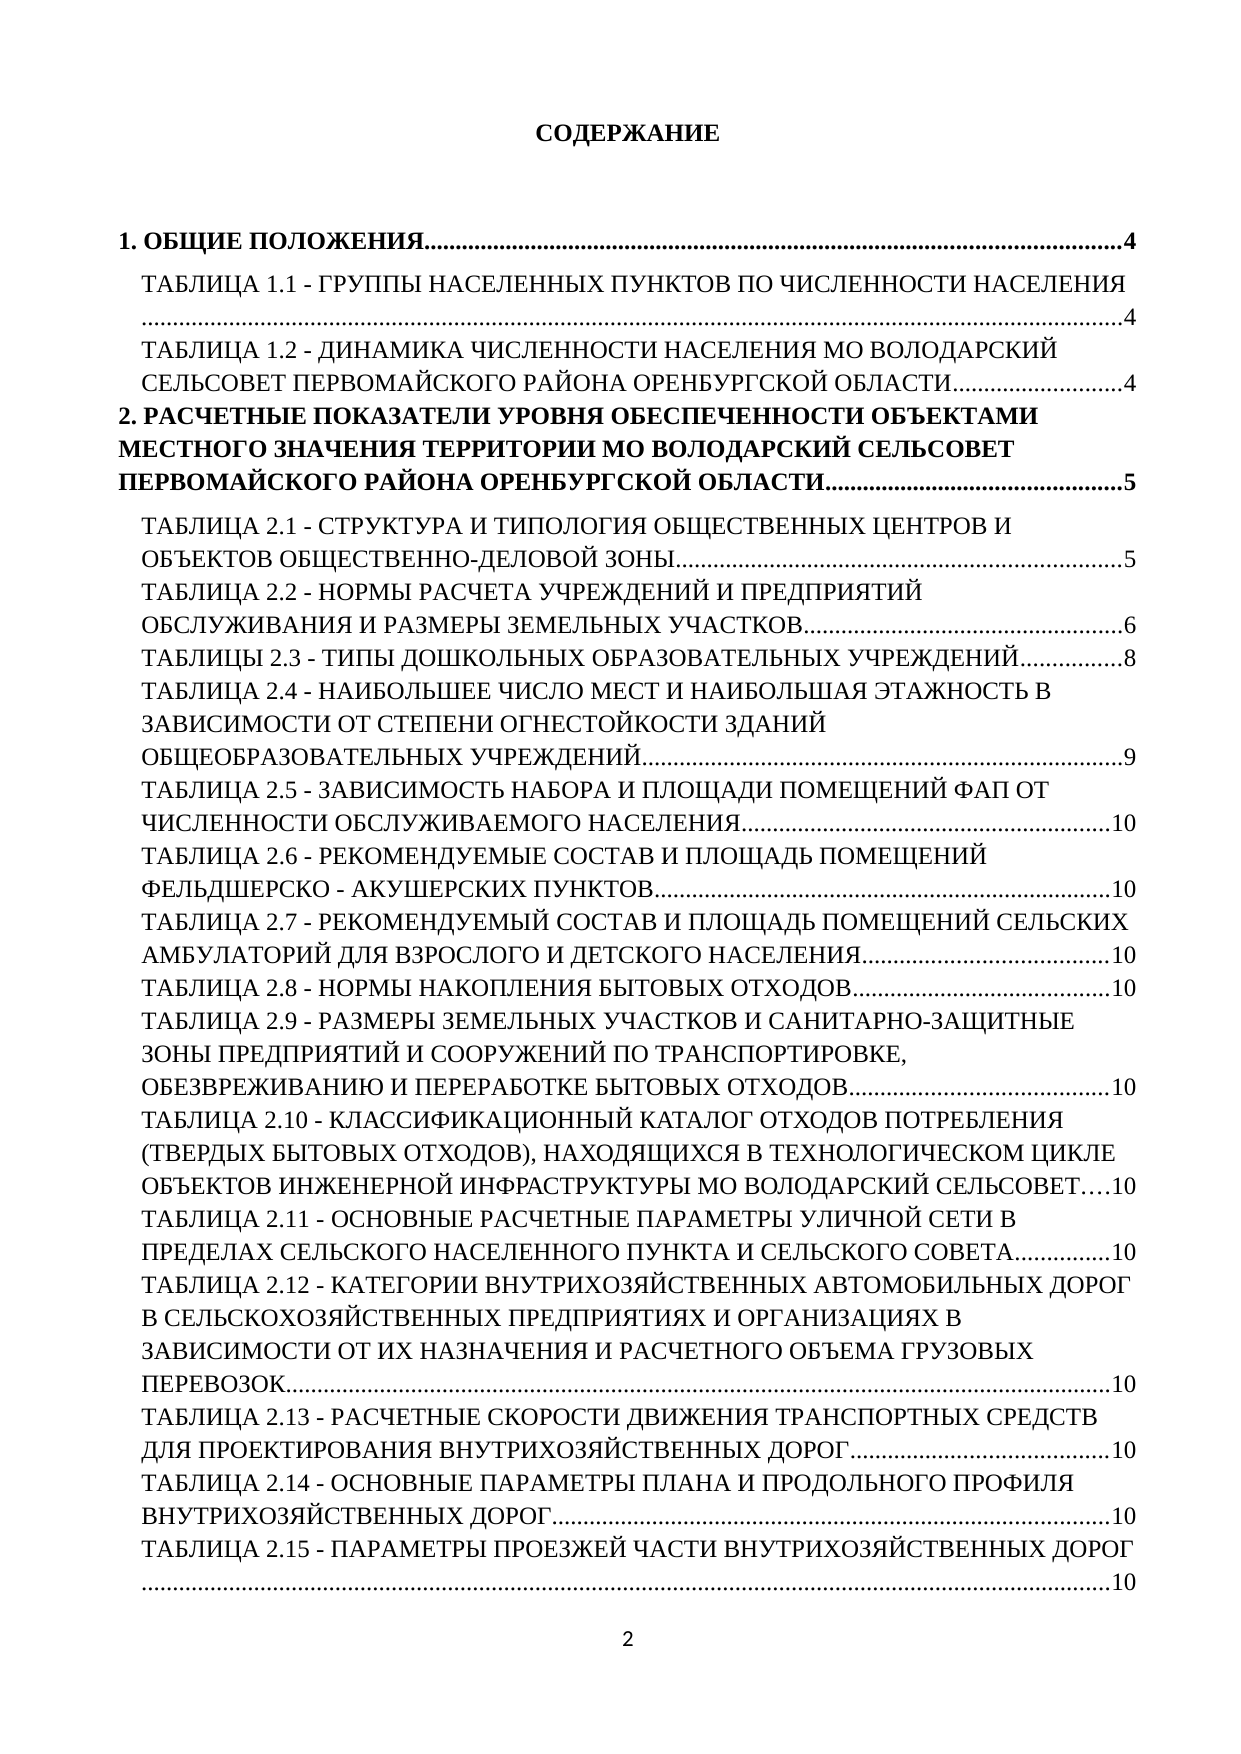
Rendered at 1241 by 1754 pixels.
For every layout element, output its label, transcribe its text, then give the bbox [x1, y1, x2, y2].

text Таблица 1.2 - Динамика численности населения МО ВОЛОДАРСКИЙ сельсовет ПЕРВОМАЙСКОГО района Оренбургской области 4 [141, 335, 1137, 397]
text Таблица 1.1 - Группы населенных пунктов по численности населения 4 [141, 269, 1137, 331]
text СОДЕРЖАНИЕ [118, 118, 1137, 147]
text Таблица 2.6 - РЕКОМЕНДУЕМЫЕ СОСТАВ И ПЛОЩАДЬ ПОМЕЩЕНИЙ ФЕЛЬДШЕРСКО - АКУШЕРСКИХ ПУНКТОВ 10 [141, 841, 1137, 903]
text Таблица 2.5 - Зависимость набора и площади помещений ФАП от численности обслуживаемого населения 10 [141, 775, 1137, 837]
text Таблицы 2.3 - Типы дошкольных образовательных учреждений 8 [141, 643, 1137, 672]
text Таблица 2.12 - категории внутрихозяйственных автомобильных дорог в сельскохозяйственных предприятиях и организациях в зависимости от их назначения и расчетного объема грузовых перевозок 10 [141, 1270, 1137, 1398]
text 2. Расчетные показатели уровня обеспеченности объектами местного значения территории МО ВОЛОДАРСКИЙ сельсовет ПЕРВОМАЙСКОГО района Оренбургской области 5 [118, 401, 1137, 496]
text Таблица 2.1 - Структура и типология общественных центров и объектов общественно-деловой зоны 5 [141, 511, 1137, 573]
text ТАБЛИЦА 2.15 - параметры проезжей части внутрихозяйственных дорог 10 [141, 1534, 1137, 1596]
text Таблица 2.7 - РЕКОМЕНДУЕМЫЙ СОСТАВ И ПЛОЩАДЬ ПОМЕЩЕНИЙ СЕЛЬСКИХ АМБУЛАТОРИЙ ДЛЯ ВЗРОСЛОГО И ДЕТСКОГО НАСЕЛЕНИЯ 10 [141, 907, 1137, 969]
text Таблица 2.8 - Нормы накопления бытовых отходов 10 [141, 973, 1137, 1002]
text 1. ОБЩИЕ ПОЛОЖЕНИЯ 4 [118, 226, 1137, 254]
text ТАБЛИЦА 2.11 - Основные расчетные параметры уличной сети в пределах сельского населенного пункта и сельского совета 10 [141, 1204, 1137, 1266]
text Таблица 2.4 - Наибольшее число мест и наибольшая этажность в зависимости от степени огнестойкости зданий общеобразовательных учреждений 9 [141, 676, 1137, 771]
text Таблица 2.14 - Основные параметры плана и продольного профиля внутрихозяйственных дорог 10 [141, 1468, 1137, 1530]
text Таблица 2.10 - КЛАССИФИКАЦИОННЫЙ КАТАЛОГ ОТХОДОВ ПОТРЕБЛЕНИЯ (ТВЕРДЫХ БЫТОВЫХ ОТХОДОВ), НАХОДЯЩИХСЯ В ТЕХНОЛОГИЧЕСКОМ ЦИКЛЕ ОБЪЕКТОВ ИНЖЕНЕРНОЙ ИНФРАСТРУКТУРЫ МО ВОЛОДАРСКИЙ СЕЛЬСОВЕТ 10 [141, 1105, 1137, 1200]
text Таблица 2.13 - Расчетные скорости движения транспортных средств для проектирования внутрихозяйственных дорог 10 [141, 1402, 1137, 1464]
text Таблица 2.2 - Нормы расчета учреждений и предприятий обслуживания и размеры земельных участков 6 [141, 577, 1137, 639]
text Таблица 2.9 - Размеры земельных участков и санитарно-защитные зоны предприятий и сооружений по транспортировке, обезвреживанию и переработке бытовых отходов 10 [141, 1006, 1137, 1101]
